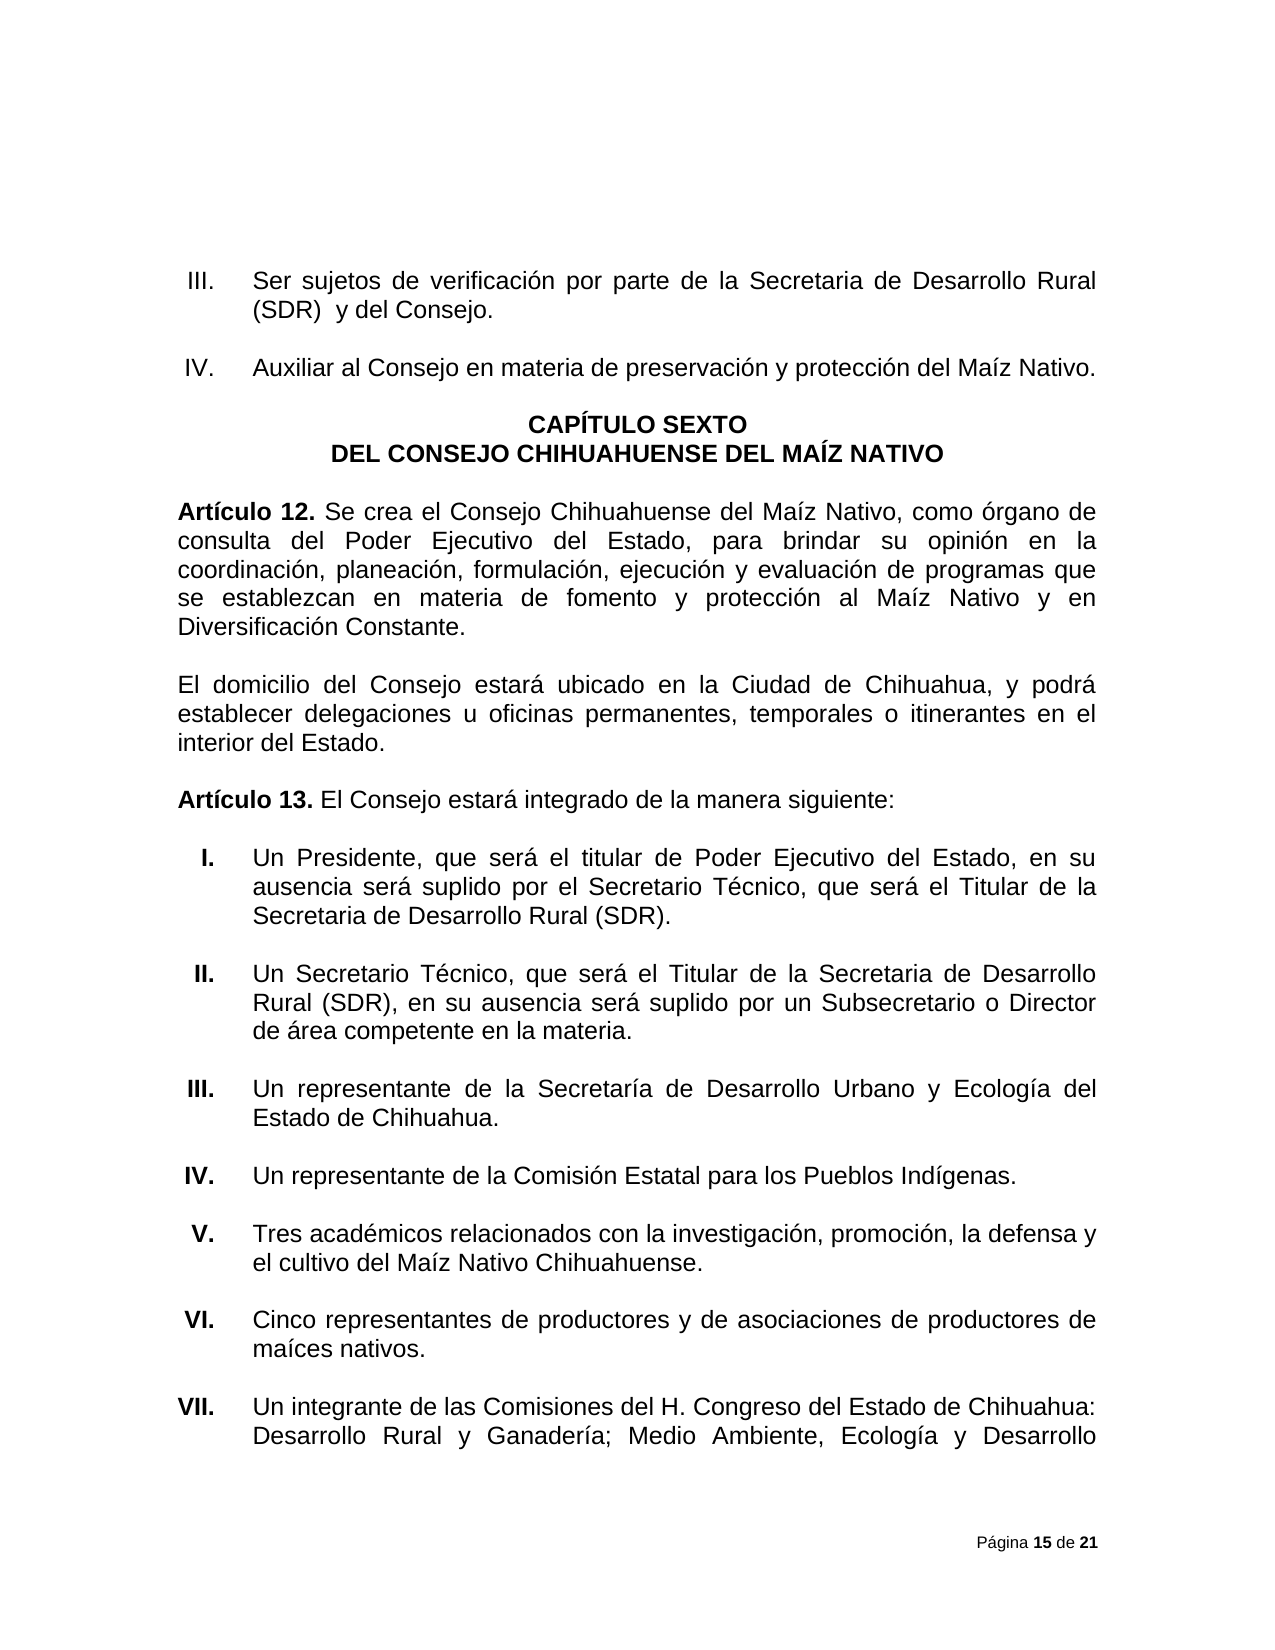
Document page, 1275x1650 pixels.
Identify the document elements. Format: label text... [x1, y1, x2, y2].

list Auxiliar al Consejo en materia de preservación y protección del Maíz Nativo. [215, 352, 1098, 381]
list Un representante de la Secretaría de Desarrollo Urbano y Ecología del Estado de Chihuahua. [215, 1074, 1098, 1132]
text Artículo 12. Se crea el Consejo Chihuahuense del Maíz Nativo, como órgano de consulta del Poder Ejecutivo del Estado, para brindar su opinión en la coordinación, planeación, formulación, ejecución y evaluación de programas que se establezcan en materia de fomento y protección al Maíz Nativo y en Diversificación Constante. [177, 497, 1098, 641]
list Un Secretario Técnico, que será el Titular de la Secretaria de Desarrollo Rural (SDR), en su ausencia será suplido por un Subsecretario o Director de área competente en la materia. [215, 959, 1098, 1045]
list Ser sujetos de verificación por parte de la Secretaria de Desarrollo Rural (SDR) y del Consejo. [215, 266, 1098, 323]
list Un representante de la Comisión Estatal para los Pueblos Indígenas. [215, 1161, 1098, 1189]
list Tres académicos relacionados con la investigación, promoción, la defensa y el cultivo del Maíz Nativo Chihuahuense. [215, 1219, 1098, 1276]
text CAPÍTULO SEXTO [177, 410, 1098, 439]
list Cinco representantes de productores y de asociaciones de productores de maíces nativos. [215, 1305, 1098, 1363]
text DEL CONSEJO CHIHUAHUENSE DEL MAÍZ NATIVO [177, 439, 1098, 468]
list Un Presidente, que será el titular de Poder Ejecutivo del Estado, en su ausencia será suplido por el Secretario Técnico, que será el Titular de la Secretaria de Desarrollo Rural (SDR). [215, 843, 1098, 929]
text El domicilio del Consejo estará ubicado en la Ciudad de Chihuahua, y podrá establecer delegaciones u oficinas permanentes, temporales o itinerantes en el interior del Estado. [177, 670, 1098, 756]
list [215, 1392, 1098, 1449]
text Artículo 13. El Consejo estará integrado de la manera siguiente: [177, 785, 1098, 814]
